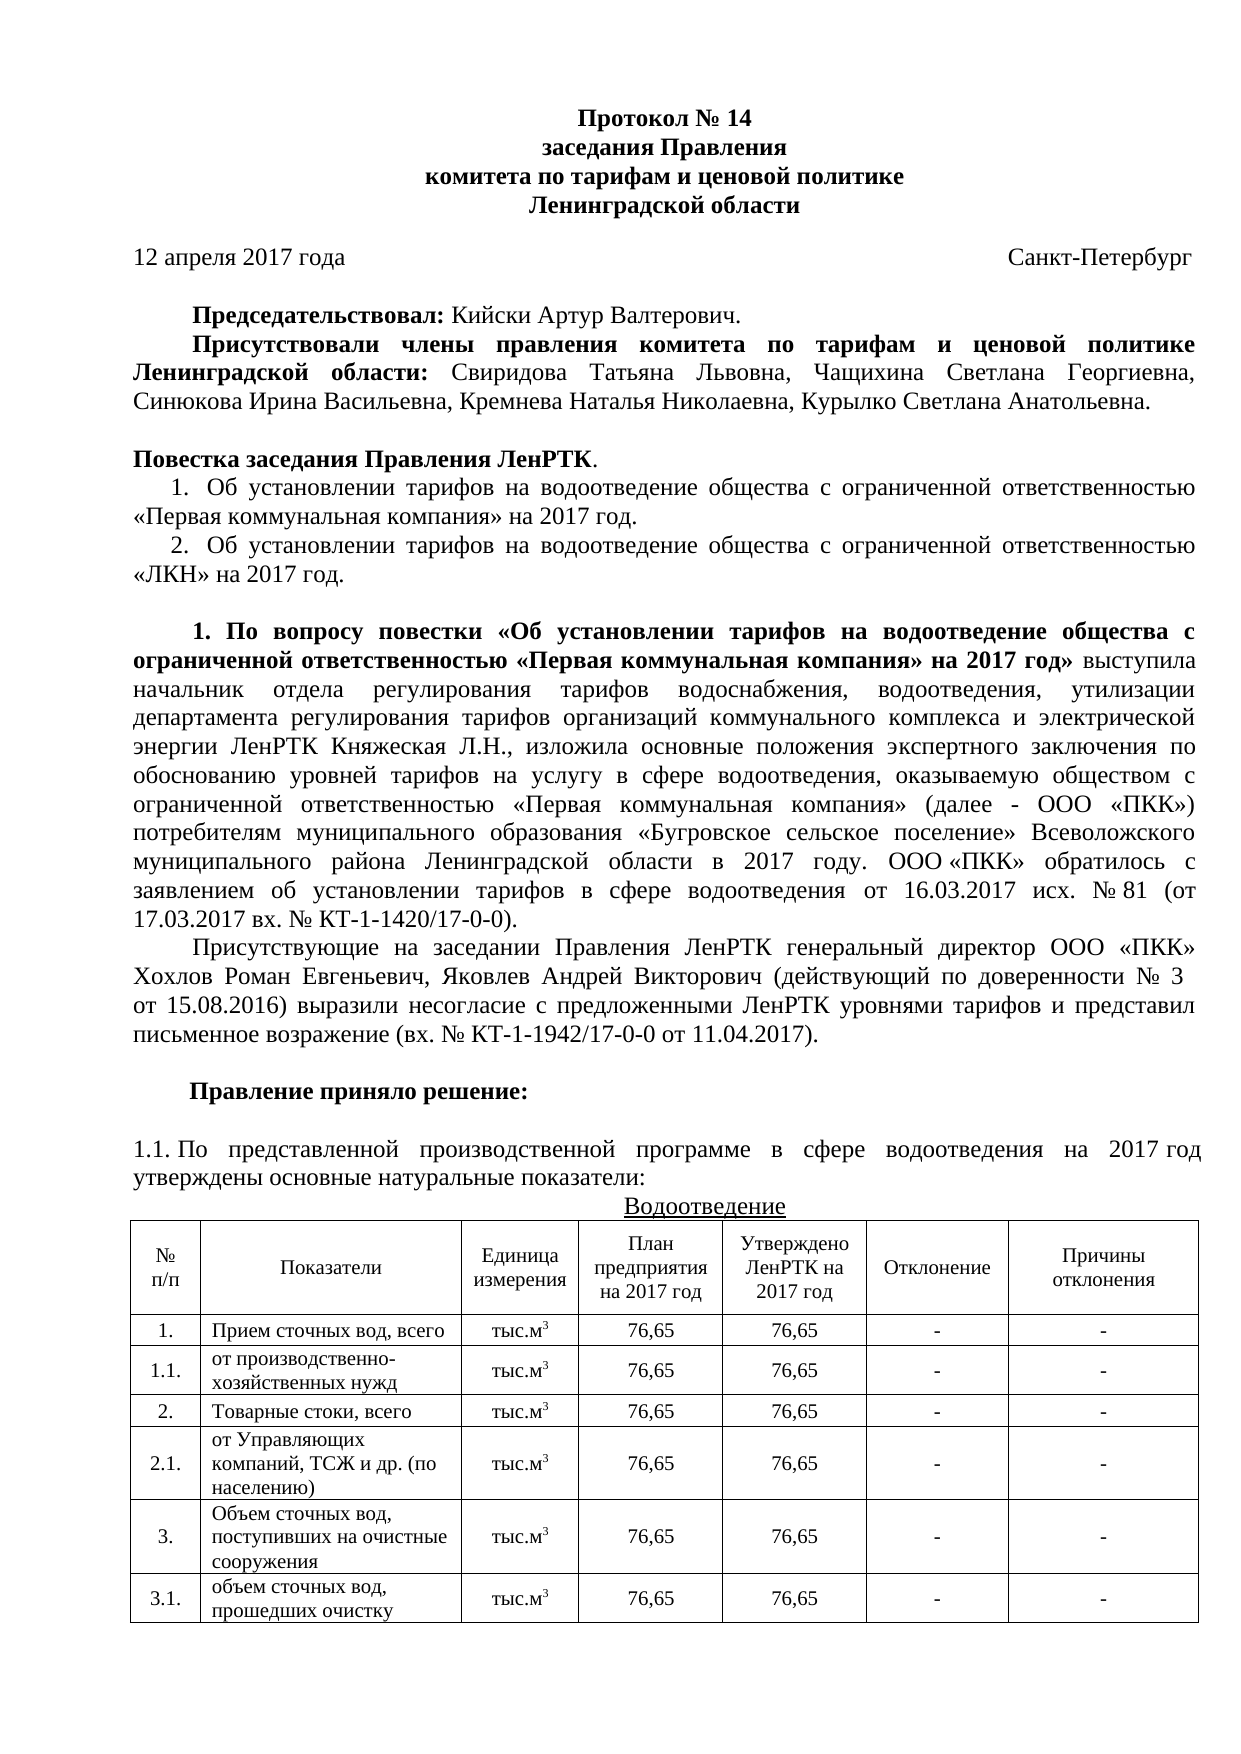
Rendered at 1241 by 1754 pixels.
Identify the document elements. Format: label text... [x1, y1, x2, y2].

table_header Показатели [201, 1221, 461, 1313]
subtitle заседания Правления [133, 132, 1196, 161]
table_cell - [1009, 1315, 1198, 1345]
table_cell - [1009, 1346, 1198, 1394]
table_cell 76,65 [723, 1395, 866, 1426]
table_header Причины отклонения [1009, 1221, 1198, 1313]
table_header № п/п [131, 1221, 200, 1313]
table_cell - [1009, 1500, 1198, 1573]
table_cell - [867, 1395, 1008, 1426]
table_header Единица измерения [462, 1221, 578, 1313]
table_cell 76,65 [723, 1427, 866, 1499]
table_cell 76,65 [579, 1500, 722, 1573]
subtitle Протокол № 14 [133, 103, 1196, 132]
table_cell тыс.м3 [462, 1346, 578, 1394]
table_cell объем сточных вод, прошедших очистку [201, 1574, 461, 1622]
list Об установлении тарифов на водоотведение общества с ограниченной ответственностью «Первая коммунальная компания» на 2017 год. [133, 472, 1196, 530]
table_cell Объем сточных вод, поступивших на очистные сооружения [201, 1500, 461, 1573]
table_cell 3. [131, 1500, 200, 1573]
list Об установлении тарифов на водоотведение общества с ограниченной ответственностью «ЛКН» на 2017 год. [133, 530, 1196, 587]
table_cell Прием сточных вод, всего [201, 1315, 461, 1345]
text Присутствующие на заседании Правления ЛенРТК генеральный директор ООО «ПКК» Хохлов Роман Евгеньевич, Яковлев Андрей Викторович (действующий по доверенности № 3 от 15.08.2016) выразили несогласие с предложенными ЛенРТК уровнями тарифов и представил письменное возражение (вх. № КТ-1-1942/17-0-0 от 11.04.2017). [133, 932, 1196, 1047]
text Присутствовали члены правления комитета по тарифам и ценовой политике Ленинградской области: Свиридова Татьяна Львовна, Чащихина Светлана Георгиевна, Синюкова Ирина Васильевна, Кремнева Наталья Николаевна, Курылко Светлана Анатольевна. [133, 329, 1196, 415]
table_cell 2.1. [131, 1427, 200, 1499]
table_cell - [1009, 1395, 1198, 1426]
table_cell от производственно-хозяйственных нужд [201, 1346, 461, 1394]
table_cell 76,65 [579, 1427, 722, 1499]
table_cell 76,65 [723, 1315, 866, 1345]
table_cell от Управляющих компаний, ТСЖ и др. (по населению) [201, 1427, 461, 1499]
text Правление приняло решение: [133, 1076, 1196, 1105]
table_cell Товарные стоки, всего [201, 1395, 461, 1426]
text Повестка заседания Правления ЛенРТК. [133, 444, 1196, 472]
table_cell тыс.м3 [462, 1395, 578, 1426]
text Председательствовал: Кийски Артур Валтерович. [133, 300, 1196, 329]
table_header Отклонение [867, 1221, 1008, 1313]
table_cell 3.1. [131, 1574, 200, 1622]
table_cell 76,65 [579, 1315, 722, 1345]
text 1. По вопросу повестки «Об установлении тарифов на водоотведение общества с ограниченной ответственностью «Первая коммунальная компания» на 2017 год» выступила начальник отдела регулирования тарифов водоснабжения, водоотведения, утилизации департамента регулирования тарифов организаций коммунального комплекса и электрической энергии ЛенРТК Княжеская Л.Н., изложила основные положения экспертного заключения по обоснованию уровней тарифов на услугу в сфере водоотведения, оказываемую обществом с ограниченной ответственностью «Первая коммунальная компания» (далее - ООО «ПКК») потребителям муниципального образования «Бугровское сельское поселение» Всеволожского муниципального района Ленинградской области в 2017 году. ООО «ПКК» обратилось с заявлением об установлении тарифов в сфере водоотведения от 16.03.2017 исх. № 81 (от 17.03.2017 вх. № КТ-1-1420/17-0-0). [133, 616, 1196, 932]
table_cell 76,65 [579, 1346, 722, 1394]
table_header Утверждено ЛенРТК на 2017 год [723, 1221, 866, 1313]
text 1.1. По представленной производственной программе в сфере водоотведения на 2017 год утверждены основные натуральные показатели: [133, 1134, 1201, 1191]
table_cell тыс.м3 [462, 1315, 578, 1345]
table_cell тыс.м3 [462, 1574, 578, 1622]
subtitle комитета по тарифам и ценовой политике [133, 161, 1196, 190]
table_cell 1. [131, 1315, 200, 1345]
text Водоотведение [208, 1191, 1201, 1220]
subtitle Ленинградской области [133, 190, 1196, 218]
table_cell 76,65 [579, 1395, 722, 1426]
table_cell - [867, 1500, 1008, 1573]
table_cell 2. [131, 1395, 200, 1426]
table_cell 76,65 [723, 1574, 866, 1622]
table_header План предприятия на 2017 год [579, 1221, 722, 1313]
table_cell - [867, 1427, 1008, 1499]
table_cell - [1009, 1427, 1198, 1499]
table_cell 76,65 [723, 1346, 866, 1394]
table_cell - [867, 1346, 1008, 1394]
table_cell тыс.м3 [462, 1427, 578, 1499]
table_cell 1.1. [131, 1346, 200, 1394]
text 12 апреля 2017 года Санкт-Петербург [133, 242, 1196, 271]
table_cell 76,65 [723, 1500, 866, 1573]
table_cell 76,65 [579, 1574, 722, 1622]
table_cell - [867, 1574, 1008, 1622]
table_cell - [867, 1315, 1008, 1345]
table_cell тыс.м3 [462, 1500, 578, 1573]
table_cell - [1009, 1574, 1198, 1622]
